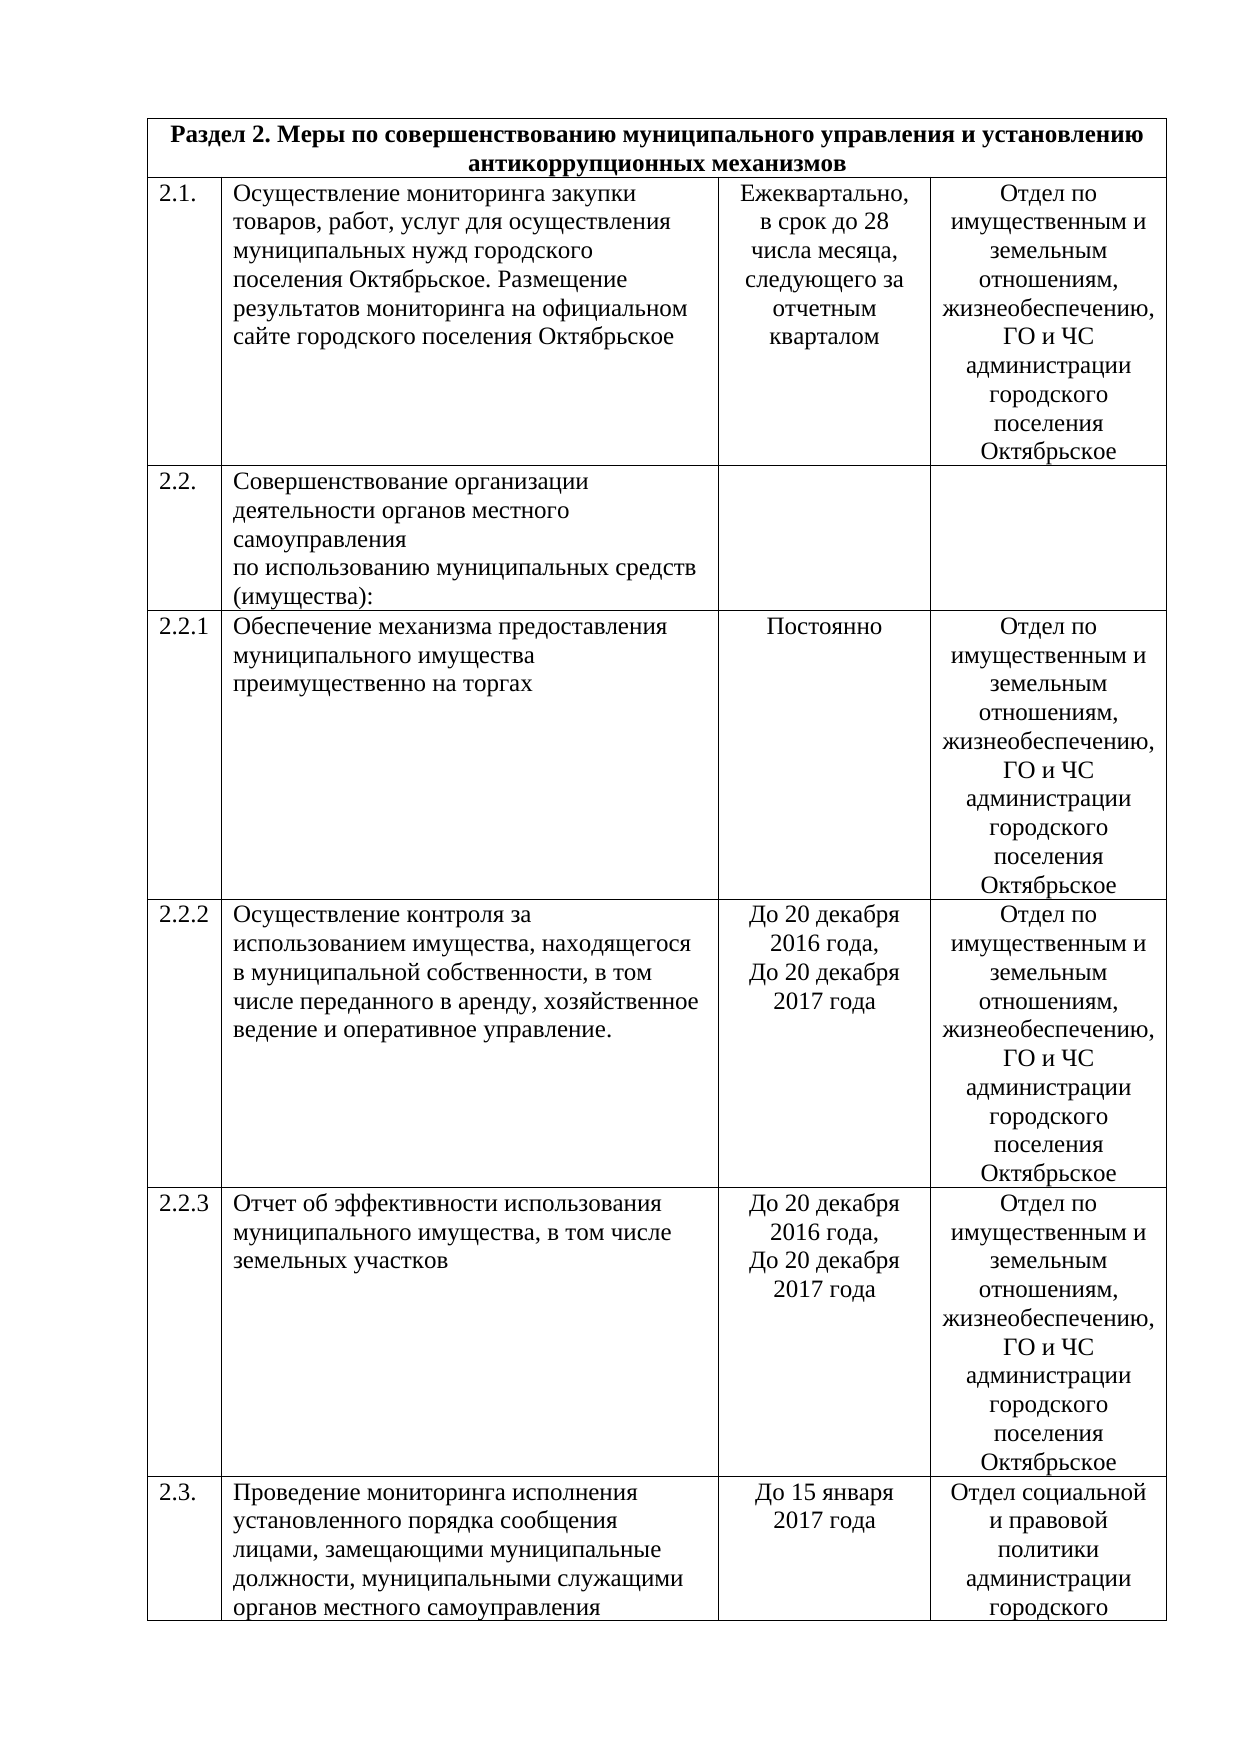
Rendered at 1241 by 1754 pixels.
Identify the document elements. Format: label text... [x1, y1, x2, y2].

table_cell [931, 1477, 1166, 1620]
table_cell 2.2.3 [148, 1188, 221, 1476]
table_cell Отдел по имущественным и земельным отношениям, жизнеобеспечению, ГО и ЧС администрации городского поселения Октябрьское [931, 178, 1166, 465]
table_cell 2.3. [148, 1477, 221, 1620]
table_cell 2.1. [148, 178, 221, 465]
table_cell Отдел по имущественным и земельным отношениям, жизнеобеспечению, ГО и ЧС администрации городского поселения Октябрьское [931, 900, 1166, 1187]
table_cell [222, 1477, 718, 1620]
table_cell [719, 1477, 930, 1620]
table_cell Отчет об эффективности использования муниципального имущества, в том числе земельных участков [222, 1188, 718, 1476]
table_cell Постоянно [719, 611, 930, 898]
table_cell 2.2.2 [148, 900, 221, 1187]
table_cell [719, 466, 930, 610]
table_cell Осуществление мониторинга закупки товаров, работ, услуг для осуществления муниципальных нужд городского поселения Октябрьское. Размещение результатов мониторинга на официальном сайте городского поселения Октябрьское [222, 178, 718, 465]
table_cell Ежеквартально, в срок до 28 числа месяца, следующего за отчетным кварталом [719, 178, 930, 465]
table_cell 2.2. [148, 466, 221, 610]
table_cell До 20 декабря 2016 года, До 20 декабря 2017 года [719, 1188, 930, 1476]
table_cell [931, 466, 1166, 610]
table_cell Отдел по имущественным и земельным отношениям, жизнеобеспечению, ГО и ЧС администрации городского поселения Октябрьское [931, 1188, 1166, 1476]
table_cell Обеспечение механизма предоставления муниципального имущества преимущественно на торгах [222, 611, 718, 898]
table_cell До 20 декабря 2016 года, До 20 декабря 2017 года [719, 900, 930, 1187]
table_cell Отдел по имущественным и земельным отношениям, жизнеобеспечению, ГО и ЧС администрации городского поселения Октябрьское [931, 611, 1166, 898]
table_cell Осуществление контроля за использованием имущества, находящегося в муниципальной собственности, в том числе переданного в аренду, хозяйственное ведение и оперативное управление. [222, 900, 718, 1187]
table_cell 2.2.1 [148, 611, 221, 898]
table_cell Совершенствование организации деятельности органов местного самоуправления по использованию муниципальных средств (имущества): [222, 466, 718, 610]
table_cell Раздел 2. Меры по совершенствованию муниципального управления и установлению антикоррупционных механизмов [148, 119, 1166, 177]
